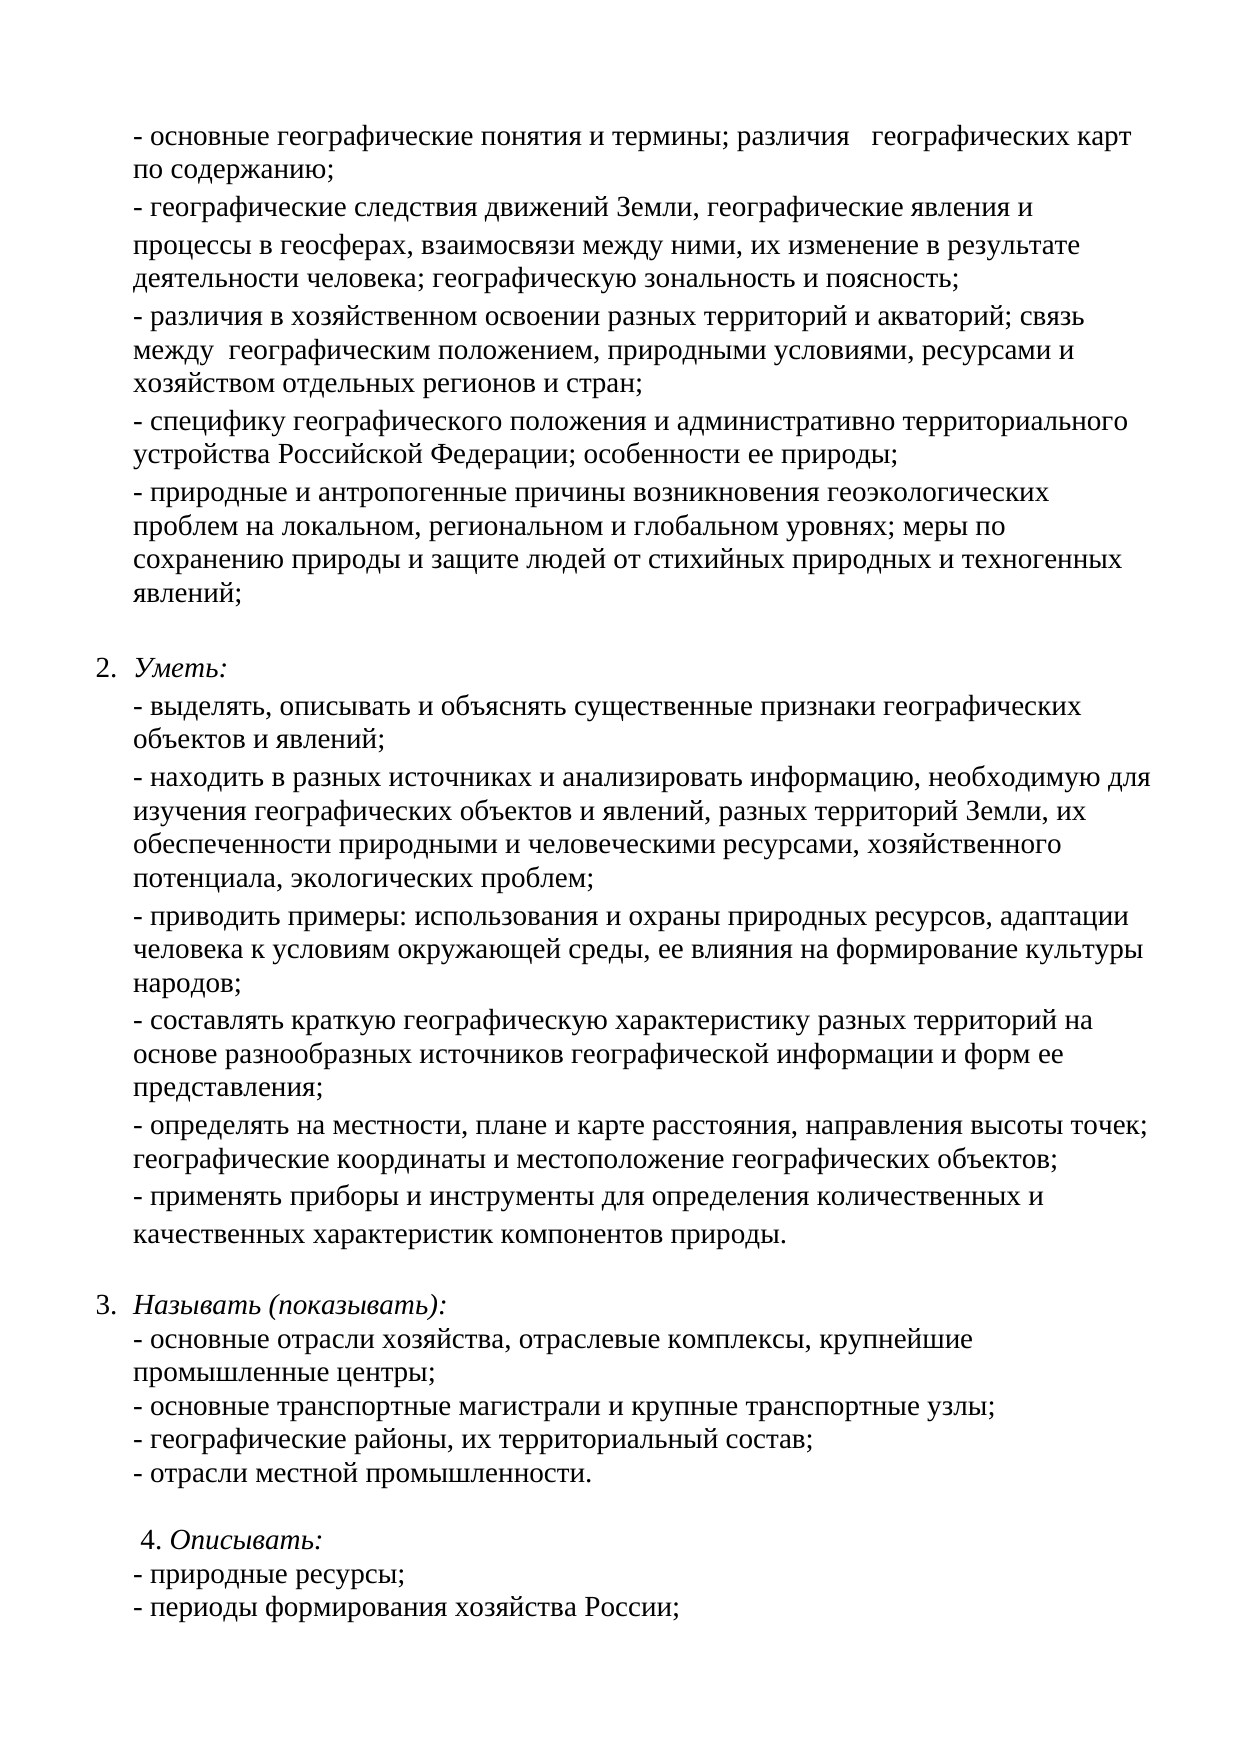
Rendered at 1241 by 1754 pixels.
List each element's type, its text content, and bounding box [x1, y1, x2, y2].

text качественных характеристик компонентов природы. [133, 1216, 1152, 1250]
text - основные транспортные магистрали и крупные транспортные узлы; [133, 1388, 1152, 1422]
text - находить в разных источниках и анализировать информацию, необходимую для изучения географических объектов и явлений, разных территорий Земли, их обеспеченности природными и человеческими ресурсами, хозяйственного потенциала, экологических проблем; [133, 759, 1152, 893]
text - определять на местности, плане и карте расстояния, направления высоты точек; географические координаты и местоположение географических объектов; [133, 1107, 1152, 1174]
text - географические районы, их территориальный состав; [133, 1422, 1152, 1455]
text - периоды формирования хозяйства России; [133, 1589, 1152, 1623]
text - приводить примеры: использования и охраны природных ресурсов, адаптации человека к условиям окружающей среды, ее влияния на формирование культуры народов; [133, 898, 1152, 998]
text - выделять, описывать и объяснять существенные признаки географических объектов и явлений; [133, 688, 1152, 755]
text - географические следствия движений Земли, географические явления и [133, 189, 1152, 223]
text - применять приборы и инструменты для определения количественных и [133, 1178, 1152, 1212]
text - отрасли местной промышленности. [133, 1455, 1152, 1489]
text - природные и антропогенные причины возникновения геоэкологических проблем на локальном, региональном и глобальном уровнях; меры по сохранению природы и защите людей от стихийных природных и техногенных явлений; [133, 474, 1152, 608]
text - природные ресурсы; [133, 1556, 1152, 1589]
text - составлять краткую географическую характеристику разных территорий на основе разнообразных источников географической информации и форм ее представления; [133, 1002, 1152, 1103]
text - основные отрасли хозяйства, отраслевые комплексы, крупнейшие промышленные центры; [133, 1321, 1152, 1388]
text 4. Описывать: [133, 1522, 1152, 1556]
text - различия в хозяйственном освоении разных территорий и акваторий; связь между географическим положением, природными условиями, ресурсами и хозяйством отдельных регионов и стран; [133, 298, 1152, 399]
list Уметь: [95, 650, 1152, 684]
text - основные географические понятия и термины; различия географических карт по содержанию; [133, 118, 1152, 185]
list Называть (показывать): [95, 1287, 1152, 1321]
text процессы в геосферах, взаимосвязи между ними, их изменение в результате деятельности человека; географическую зональность и поясность; [133, 227, 1152, 294]
text - специфику географического положения и административно территориального устройства Российской Федерации; особенности ее природы; [133, 403, 1152, 470]
